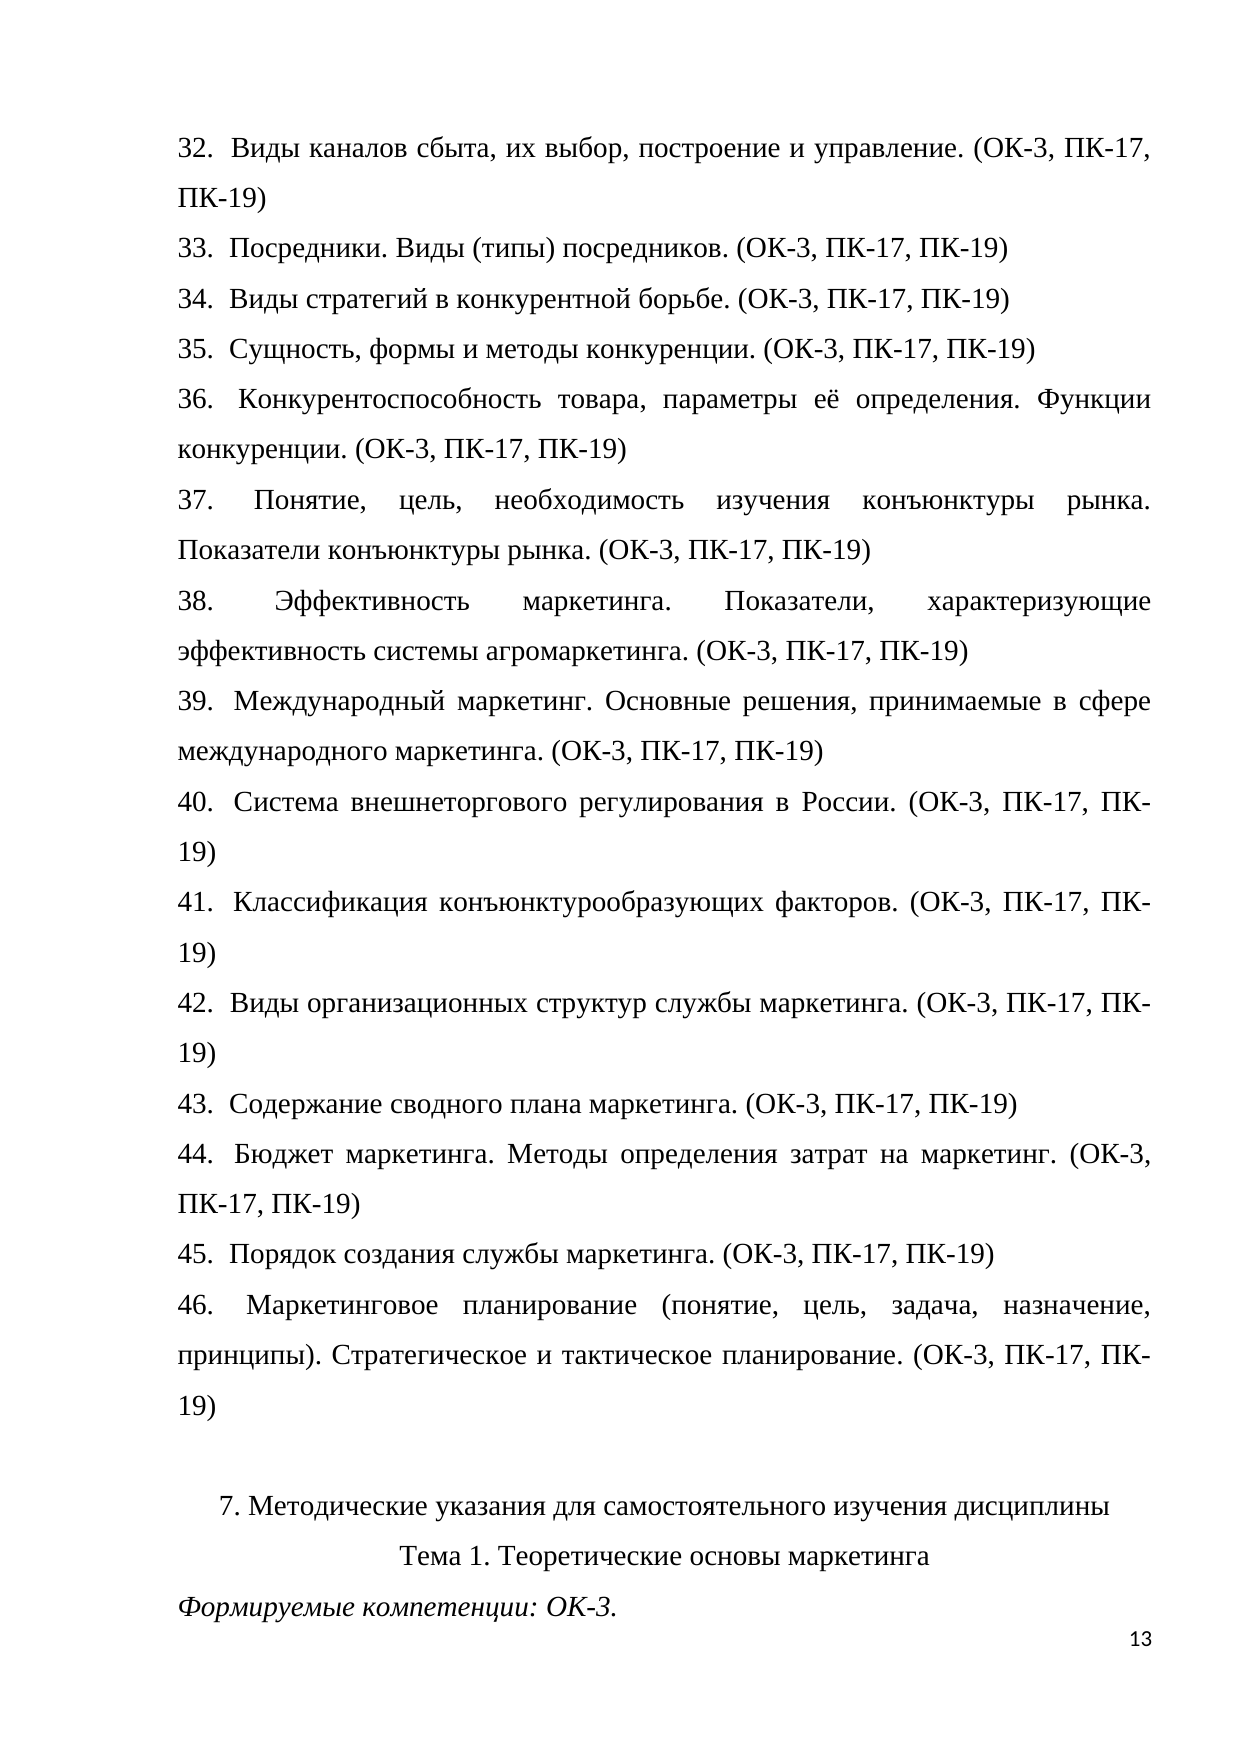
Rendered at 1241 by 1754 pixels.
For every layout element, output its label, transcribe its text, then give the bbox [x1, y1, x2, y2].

list Виды стратегий в конкурентной борьбе. (ОК-3, ПК-17, ПК-19) [177, 281, 1152, 314]
text Тема 1. Теоретические основы маркетинга [177, 1538, 1152, 1572]
list Маркетинговое планирование (понятие, цель, задача, назначение, принципы). Стратегическое и тактическое планирование. (ОК-3, ПК-17, ПК-19) [177, 1287, 1152, 1421]
list Сущность, формы и методы конкуренции. (ОК-3, ПК-17, ПК-19) [177, 331, 1152, 364]
list Порядок создания службы маркетинга. (ОК-3, ПК-17, ПК-19) [177, 1237, 1152, 1270]
subtitle 7. Методические указания для самостоятельного изучения дисциплины [177, 1488, 1152, 1522]
list Виды организационных структур службы маркетинга. (ОК-3, ПК-17, ПК-19) [177, 985, 1152, 1069]
list Конкурентоспособность товара, параметры её определения. Функции конкуренции. (ОК-3, ПК-17, ПК-19) [177, 381, 1152, 465]
list Содержание сводного плана маркетинга. (ОК-3, ПК-17, ПК-19) [177, 1086, 1152, 1119]
list Классификация конъюнктурообразующих факторов. (ОК-3, ПК-17, ПК-19) [177, 884, 1152, 968]
list Международный маркетинг. Основные решения, принимаемые в сфере международного маркетинга. (ОК-3, ПК-17, ПК-19) [177, 683, 1152, 767]
list Посредники. Виды (типы) посредников. (ОК-3, ПК-17, ПК-19) [177, 230, 1152, 264]
text Формируемые компетенции: ОК-3. [177, 1589, 1152, 1622]
list Бюджет маркетинга. Методы определения затрат на маркетинг. (ОК-3, ПК-17, ПК-19) [177, 1136, 1152, 1220]
list Понятие, цель, необходимость изучения конъюнктуры рынка. Показатели конъюнктуры рынка. (ОК-3, ПК-17, ПК-19) [177, 482, 1152, 566]
list Виды каналов сбыта, их выбор, построение и управление. (ОК-3, ПК-17, ПК-19) [177, 130, 1152, 214]
list Эффективность маркетинга. Показатели, характеризующие эффективность системы агромаркетинга. (ОК-3, ПК-17, ПК-19) [177, 583, 1152, 666]
list Система внешнеторгового регулирования в России. (ОК-3, ПК-17, ПК-19) [177, 784, 1152, 868]
